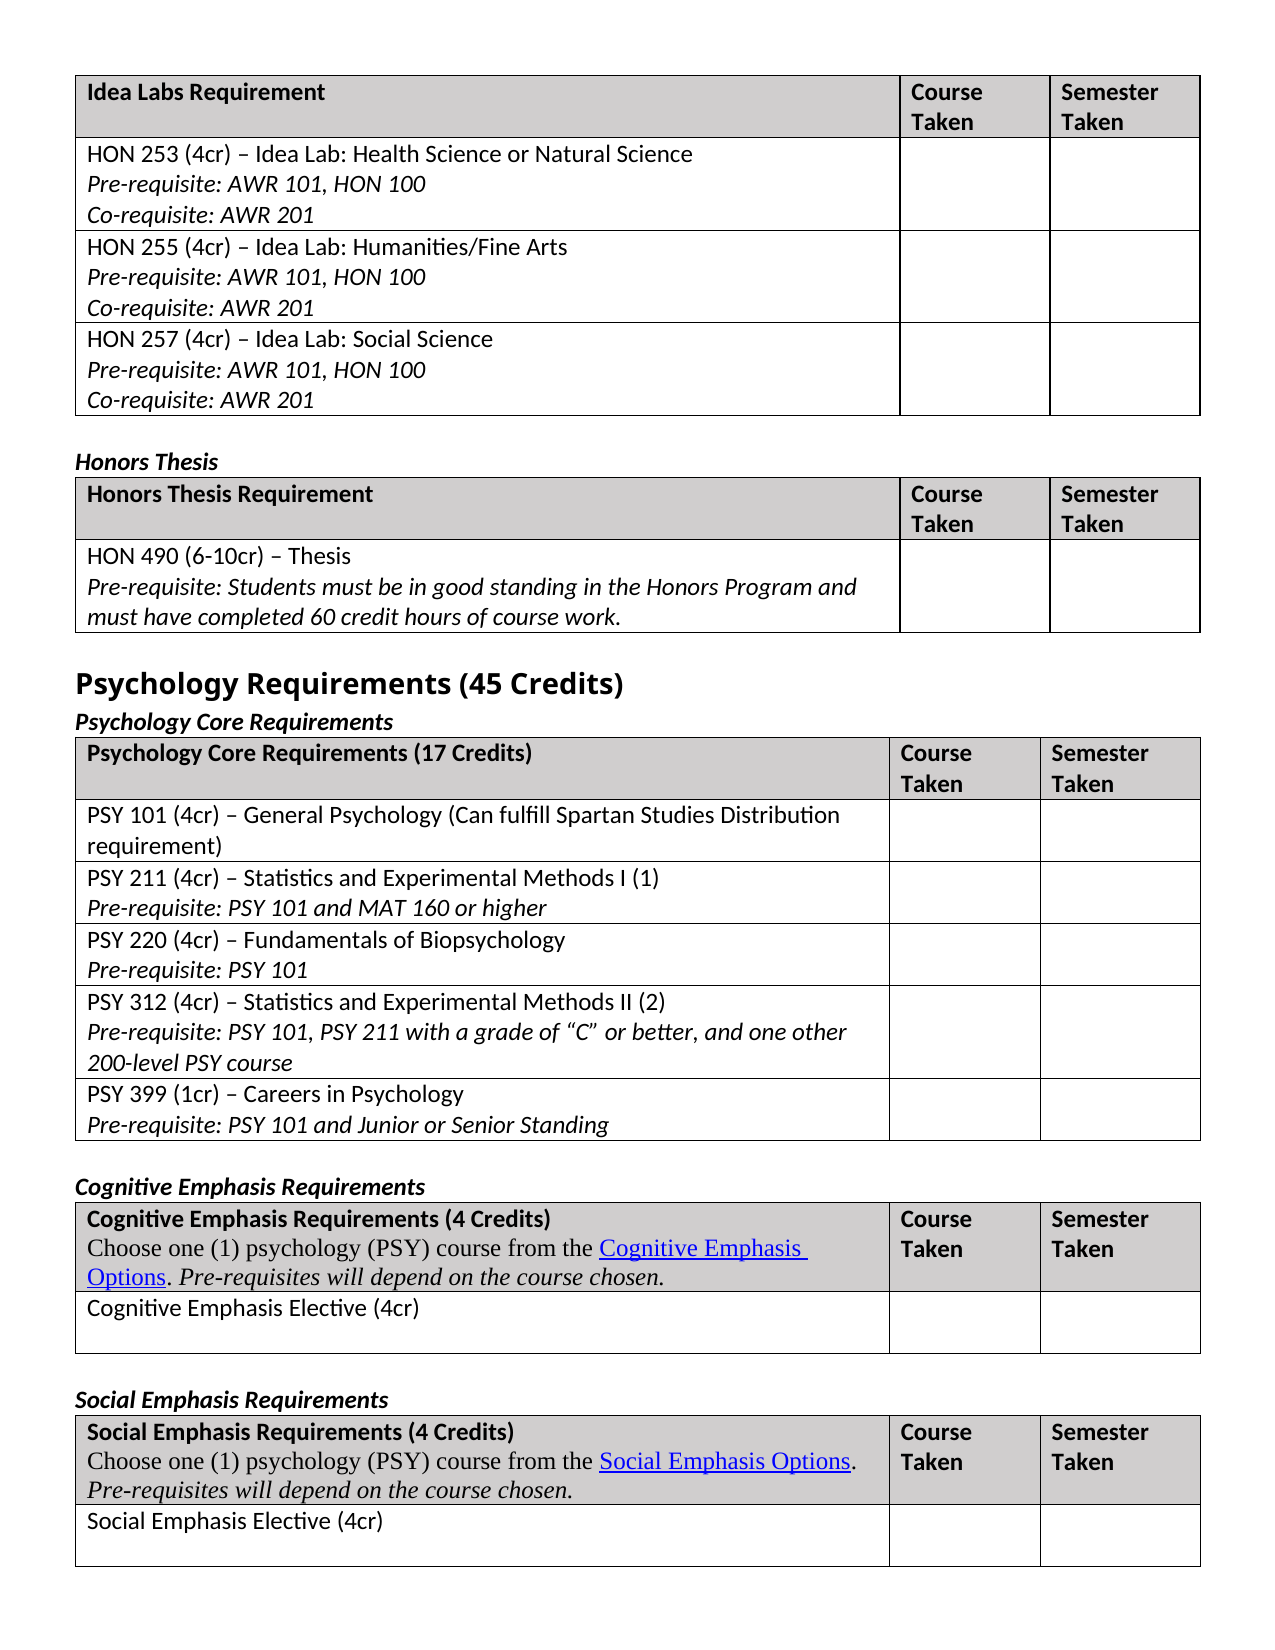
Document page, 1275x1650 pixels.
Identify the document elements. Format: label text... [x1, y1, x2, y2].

table_cell HON 253 (4cr) – Idea Lab: Health Science or Natural Science Pre-requisite: AWR 101, HON 100 Co-requisite: AWR 201 [76, 138, 899, 230]
table_header Course Taken [890, 738, 1040, 799]
table_cell HON 257 (4cr) – Idea Lab: Social Science Pre-requisite: AWR 101, HON 100 Co-requisite: AWR 201 [76, 323, 899, 415]
subtitle Cognitive Emphasis Requirements [75, 1171, 1200, 1202]
table_header Semester Taken [1041, 1416, 1200, 1504]
table_cell PSY 220 (4cr) – Fundamentals of Biopsychology Pre-requisite: PSY 101 [76, 924, 889, 985]
table_cell Cognitive Emphasis Elective (4cr) [76, 1292, 889, 1353]
table_header Social Emphasis Requirements (4 Credits) Choose one (1) psychology (PSY) course from the Social Emphasis Options. Pre-requisites will depend on the course chosen. [76, 1416, 889, 1504]
subtitle Psychology Requirements (45 Credits) [75, 663, 1200, 703]
table_cell [890, 1079, 1040, 1139]
table_cell [1041, 1079, 1200, 1139]
table_header Course Taken [890, 1203, 1040, 1291]
subtitle Honors Thesis [75, 446, 1200, 477]
subtitle Social Emphasis Requirements [75, 1384, 1200, 1415]
table_cell PSY 312 (4cr) – Statistics and Experimental Methods II (2) Pre-requisite: PSY 101, PSY 211 with a grade of “C” or better, and one other 200-level PSY course [76, 986, 889, 1077]
table_cell [890, 800, 1040, 861]
table_cell [901, 138, 1049, 230]
table_cell [901, 231, 1049, 322]
table_header Cognitive Emphasis Requirements (4 Credits) Choose one (1) psychology (PSY) course from the Cognitive Emphasis Options. Pre-requisites will depend on the course chosen. [76, 1203, 889, 1291]
table_cell [1041, 1505, 1200, 1566]
table_header Semester Taken [1041, 1203, 1200, 1291]
table_header Course Taken [901, 478, 1049, 539]
table_cell PSY 101 (4cr) – General Psychology (Can fulfill Spartan Studies Distribution requirement) [76, 800, 889, 861]
table_cell [1041, 862, 1200, 923]
table_cell [1051, 231, 1199, 322]
table_cell [1051, 540, 1199, 632]
table_header Course Taken [901, 76, 1049, 137]
table_cell [1041, 800, 1200, 861]
table_header Course Taken [890, 1416, 1040, 1504]
table_header Semester Taken [1051, 478, 1199, 539]
subtitle Psychology Core Requirements [75, 706, 1200, 737]
table_cell [890, 1505, 1040, 1566]
table_cell [901, 540, 1049, 632]
table_cell [1041, 924, 1200, 985]
table_cell [1041, 1292, 1200, 1353]
table_cell [890, 862, 1040, 923]
table_cell [1051, 138, 1199, 230]
table_cell [901, 323, 1049, 415]
table_cell PSY 399 (1cr) – Careers in Psychology Pre-requisite: PSY 101 and Junior or Senior Standing [76, 1079, 889, 1139]
table_cell [890, 1292, 1040, 1353]
table_header Semester Taken [1041, 738, 1200, 799]
table_cell [890, 986, 1040, 1077]
table_header Honors Thesis Requirement [76, 478, 899, 539]
table_cell HON 255 (4cr) – Idea Lab: Humanities/Fine Arts Pre-requisite: AWR 101, HON 100 Co-requisite: AWR 201 [76, 231, 899, 322]
table_cell Social Emphasis Elective (4cr) [76, 1505, 889, 1566]
table_cell HON 490 (6-10cr) – Thesis Pre-requisite: Students must be in good standing in the Honors Program and must have completed 60 credit hours of course work. [76, 540, 899, 632]
table_header Idea Labs Requirement [76, 76, 899, 137]
table_cell [1041, 986, 1200, 1077]
table_cell PSY 211 (4cr) – Statistics and Experimental Methods I (1) Pre-requisite: PSY 101 and MAT 160 or higher [76, 862, 889, 923]
table_cell [890, 924, 1040, 985]
table_header Semester Taken [1051, 76, 1199, 137]
table_cell [1051, 323, 1199, 415]
table_header Psychology Core Requirements (17 Credits) [76, 738, 889, 799]
